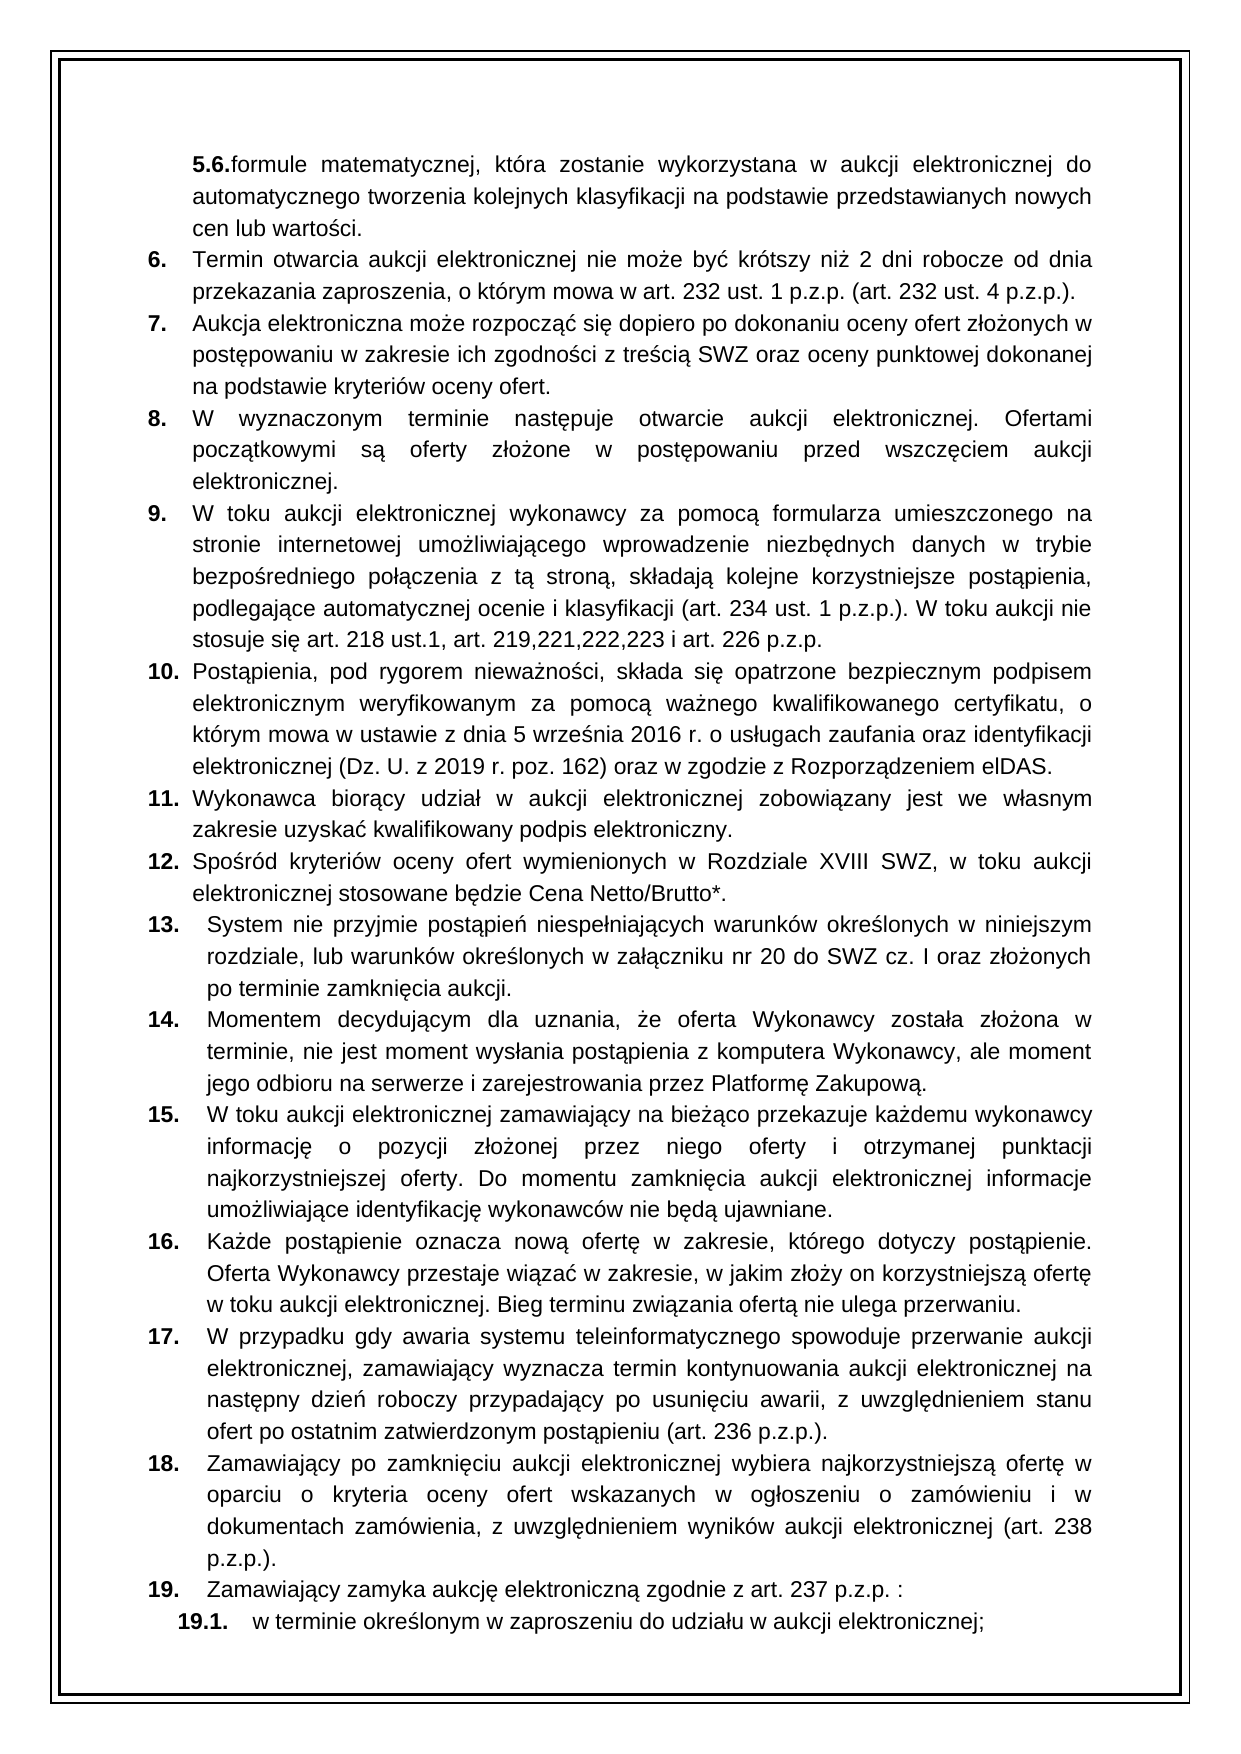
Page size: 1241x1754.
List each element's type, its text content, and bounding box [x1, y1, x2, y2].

list Aukcja elektroniczna może rozpocząć się dopiero po dokonaniu oceny ofert złożonych w postępowaniu w zakresie ich zgodności z treścią SWZ oraz oceny punktowej dokonanej na podstawie kryteriów oceny ofert. [148, 306, 1093, 401]
list W toku aukcji elektronicznej wykonawcy za pomocą formularza umieszczonego na stronie internetowej umożliwiającego wprowadzenie niezbędnych danych w trybie bezpośredniego połączenia z tą stroną, składają kolejne korzystniejsze postąpienia, podlegające automatycznej ocenie i klasyfikacji (art. 234 ust. 1 p.z.p.). W toku aukcji nie stosuje się art. 218 ust.1, art. 219,221,222,223 i art. 226 p.z.p. [148, 496, 1093, 654]
list W toku aukcji elektronicznej zamawiający na bieżąco przekazuje każdemu wykonawcy informację o pozycji złożonej przez niego oferty i otrzymanej punktacji najkorzystniejszej oferty. Do momentu zamknięcia aukcji elektronicznej informacje umożliwiające identyfikację wykonawców nie będą ujawniane. [148, 1098, 1093, 1224]
list Postąpienia, pod rygorem nieważności, składa się opatrzone bezpiecznym podpisem elektronicznym weryfikowanym za pomocą ważnego kwalifikowanego certyfikatu, o którym mowa w ustawie z dnia 5 września 2016 r. o usługach zaufania oraz identyfikacji elektronicznej (Dz. U. z 2019 r. poz. 162) oraz w zgodzie z Rozporządzeniem elDAS. [148, 654, 1093, 781]
list W przypadku gdy awaria systemu teleinformatycznego spowoduje przerwanie aukcji elektronicznej, zamawiający wyznacza termin kontynuowania aukcji elektronicznej na następny dzień roboczy przypadający po usunięciu awarii, z uwzględnieniem stanu ofert po ostatnim zatwierdzonym postąpieniu (art. 236 p.z.p.). [148, 1319, 1093, 1446]
list Zamawiający zamyka aukcję elektroniczną zgodnie z art. 237 p.z.p. : [148, 1573, 1093, 1604]
list Termin otwarcia aukcji elektronicznej nie może być krótszy niż 2 dni robocze od dnia przekazania zaproszenia, o którym mowa w art. 232 ust. 1 p.z.p. (art. 232 ust. 4 p.z.p.). [148, 243, 1093, 306]
list Zamawiający po zamknięciu aukcji elektronicznej wybiera najkorzystniejszą ofertę w oparciu o kryteria oceny ofert wskazanych w ogłoszeniu o zamówieniu i w dokumentach zamówienia, z uwzględnieniem wyników aukcji elektronicznej (art. 238 p.z.p.). [148, 1446, 1093, 1573]
list w terminie określonym w zaproszeniu do udziału w aukcji elektronicznej; [177, 1604, 1093, 1636]
list Wykonawca biorący udział w aukcji elektronicznej zobowiązany jest we własnym zakresie uzyskać kwalifikowany podpis elektroniczny. [148, 781, 1093, 844]
list Momentem decydującym dla uznania, że oferta Wykonawcy została złożona w terminie, nie jest moment wysłania postąpienia z komputera Wykonawcy, ale moment jego odbioru na serwerze i zarejestrowania przez Platformę Zakupową. [148, 1003, 1093, 1098]
list W wyznaczonym terminie następuje otwarcie aukcji elektronicznej. Ofertami początkowymi są oferty złożone w postępowaniu przed wszczęciem aukcji elektronicznej. [148, 401, 1093, 496]
list System nie przyjmie postąpień niespełniających warunków określonych w niniejszym rozdziale, lub warunków określonych w załączniku nr 20 do SWZ cz. I oraz złożonych po terminie zamknięcia aukcji. [148, 908, 1093, 1003]
list formule matematycznej, która zostanie wykorzystana w aukcji elektronicznej do automatycznego tworzenia kolejnych klasyfikacji na podstawie przedstawianych nowych cen lub wartości. [192, 148, 1093, 243]
list Spośród kryteriów oceny ofert wymienionych w Rozdziale XVIII SWZ, w toku aukcji elektronicznej stosowane będzie Cena Netto/Brutto*. [148, 844, 1093, 908]
list Każde postąpienie oznacza nową ofertę w zakresie, którego dotyczy postąpienie. Oferta Wykonawcy przestaje wiązać w zakresie, w jakim złoży on korzystniejszą ofertę w toku aukcji elektronicznej. Bieg terminu związania ofertą nie ulega przerwaniu. [148, 1224, 1093, 1319]
